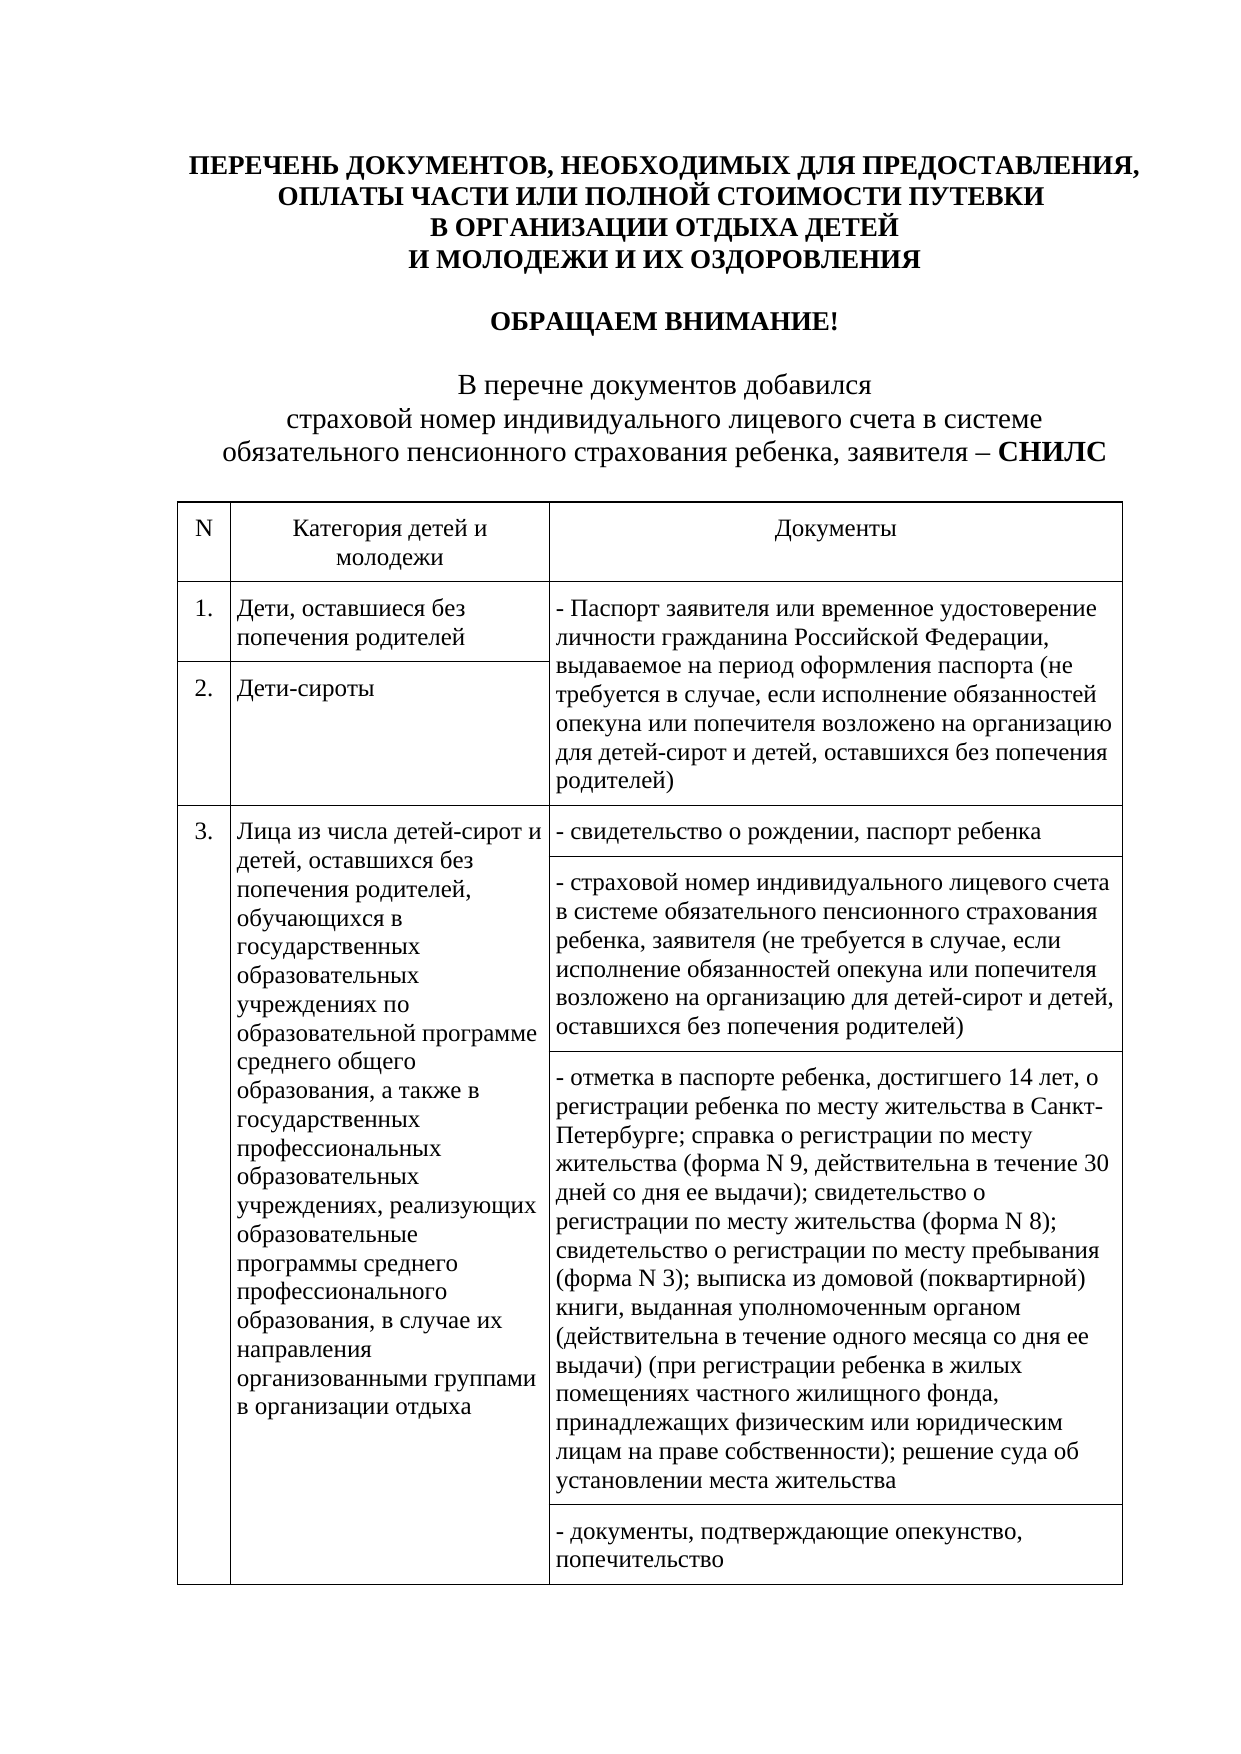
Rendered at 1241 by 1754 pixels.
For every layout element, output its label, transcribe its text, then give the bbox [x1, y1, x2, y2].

table_cell - страховой номер индивидуального лицевого счета в системе обязательного пенсионного страхования ребенка, заявителя (не требуется в случае, если исполнение обязанностей опекуна или попечителя возложено на организацию для детей-сирот и детей, оставшихся без попечения родителей) [550, 857, 1122, 1051]
table_cell 3. [178, 806, 230, 1584]
table_header N [178, 503, 230, 581]
table_cell - отметка в паспорте ребенка, достигшего 14 лет, о регистрации ребенка по месту жительства в Санкт-Петербурге; справка о регистрации по месту жительства (форма N 9, действительна в течение 30 дней со дня ее выдачи); свидетельство о регистрации по месту жительства (форма N 8); свидетельство о регистрации по месту пребывания (форма N 3); выписка из домовой (поквартирной) книги, выданная уполномоченным органом (действительна в течение одного месяца со дня ее выдачи) (при регистрации ребенка в жилых помещениях частного жилищного фонда, принадлежащих физическим или юридическим лицам на праве собственности); решение суда об установлении места жительства [550, 1052, 1122, 1504]
table_header Категория детей и молодежи [231, 503, 549, 581]
table_cell Дети, оставшиеся без попечения родителей [231, 582, 549, 661]
text ПЕРЕЧЕНЬ ДОКУМЕНТОВ, НЕОБХОДИМЫХ ДЛЯ ПРЕДОСТАВЛЕНИЯ, ОПЛАТЫ ЧАСТИ ИЛИ ПОЛНОЙ СТОИМОСТИ ПУТЕВКИ В ОРГАНИЗАЦИИ ОТДЫХА ДЕТЕЙ [177, 149, 1152, 243]
table_cell - документы, подтверждающие опекунство, попечительство [550, 1505, 1122, 1584]
text И МОЛОДЕЖИ И ИХ ОЗДОРОВЛЕНИЯ [177, 243, 1152, 274]
text ОБРАЩАЕМ ВНИМАНИЕ! [177, 305, 1152, 336]
table_cell - Паспорт заявителя или временное удостоверение личности гражданина Российской Федерации, выдаваемое на период оформления паспорта (не требуется в случае, если исполнение обязанностей опекуна или попечителя возложено на организацию для детей-сирот и детей, оставшихся без попечения родителей) [550, 582, 1122, 805]
table_cell Дети-сироты [231, 662, 549, 805]
table_cell - свидетельство о рождении, паспорт ребенка [550, 806, 1122, 856]
text страховой номер индивидуального лицевого счета в системе [177, 401, 1152, 434]
table_cell Лица из числа детей-сирот и детей, оставшихся без попечения родителей, обучающихся в государственных образовательных учреждениях по образовательной программе среднего общего образования, а также в государственных профессиональных образовательных учреждениях, реализующих образовательные программы среднего профессионального образования, в случае их направления организованными группами в организации отдыха [231, 806, 549, 1584]
table_cell 2. [178, 662, 230, 805]
table_cell 1. [178, 582, 230, 661]
text обязательного пенсионного страхования ребенка, заявителя – СНИЛС [177, 434, 1152, 468]
text В перечне документов добавился [177, 367, 1152, 401]
table_header Документы [550, 503, 1122, 581]
